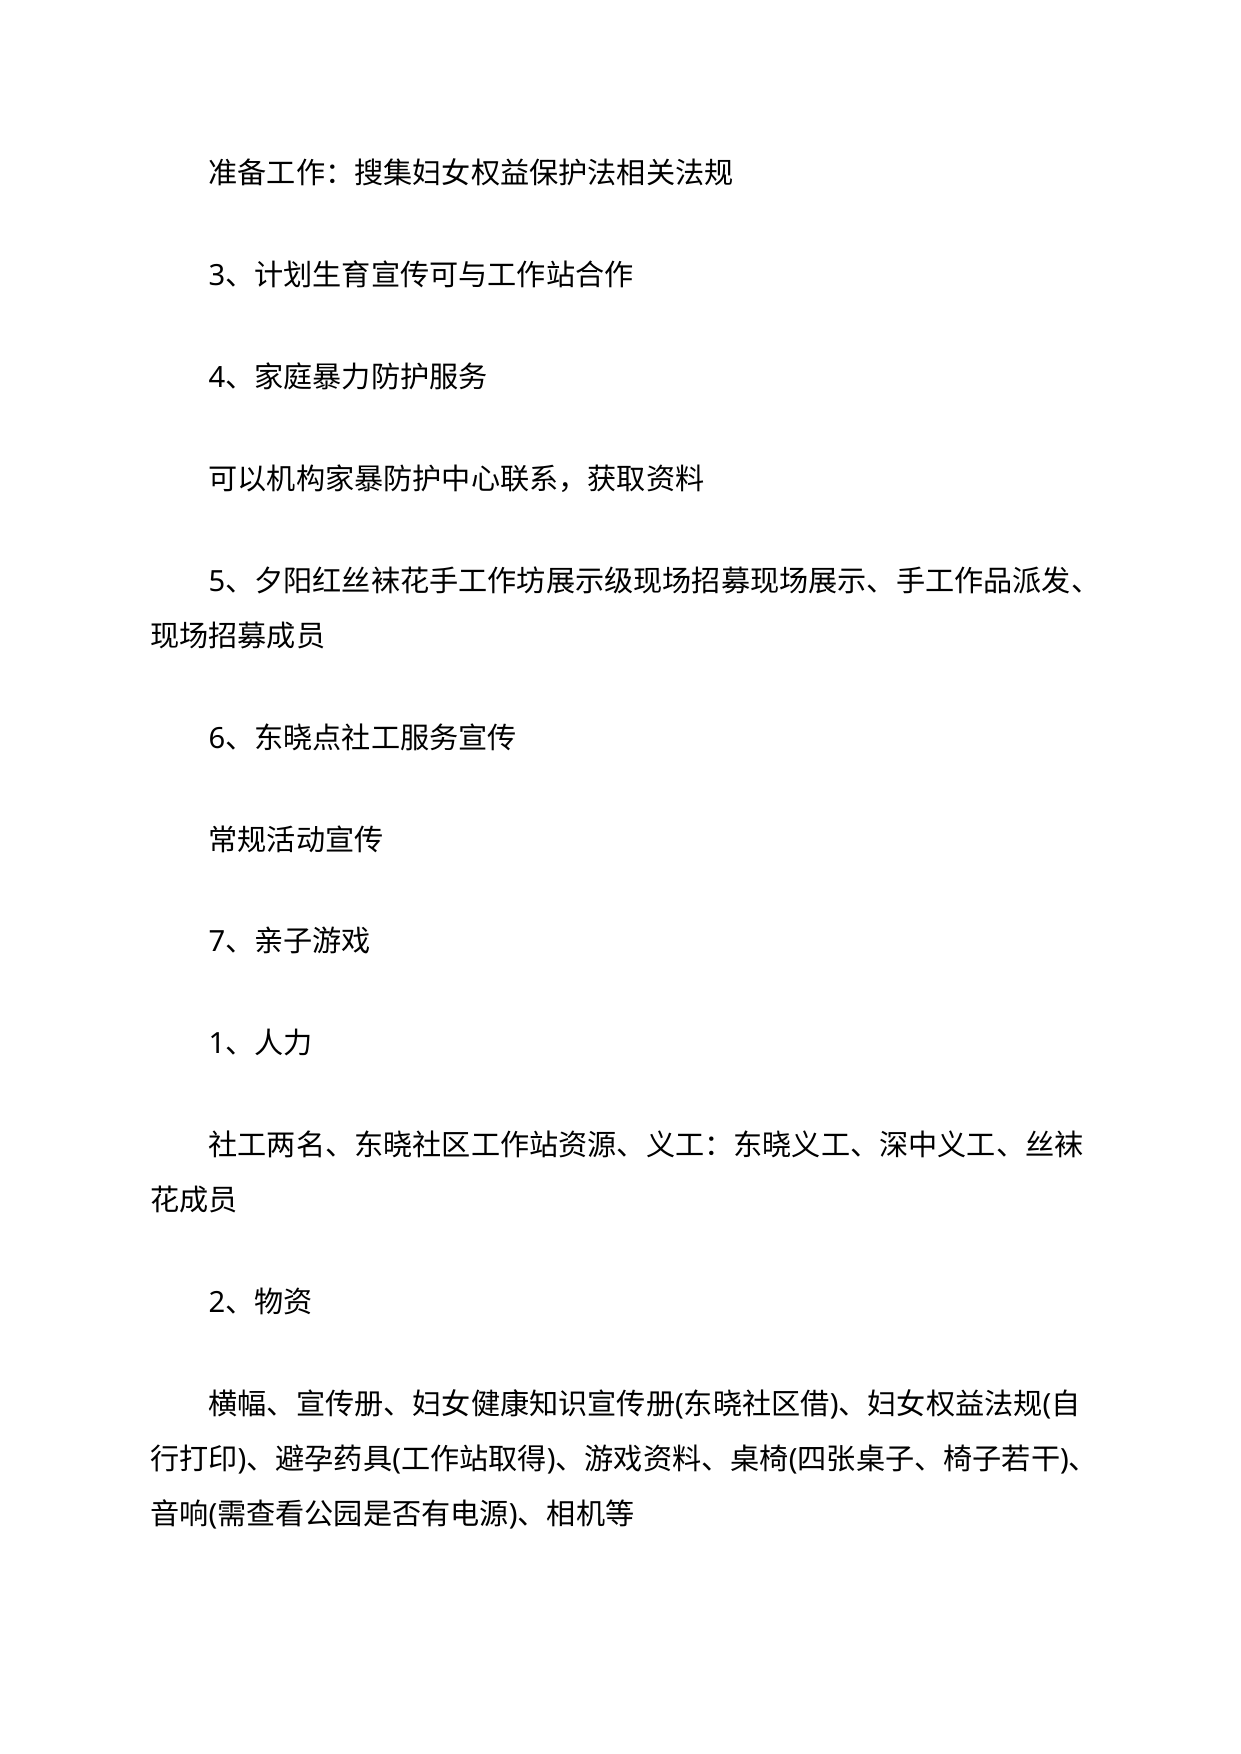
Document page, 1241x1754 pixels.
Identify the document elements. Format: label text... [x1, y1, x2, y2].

text 5、夕阳红丝袜花手工作坊展示级现场招募现场展示、手工作品派发、现场招募成员 [150, 557, 1090, 655]
text 6、东晓点社工服务宣传 [150, 714, 1090, 757]
text 4、家庭暴力防护服务 [150, 354, 1090, 396]
text 社工两名、东晓社区工作站资源、义工：东晓义工、深中义工、丝袜花成员 [150, 1122, 1090, 1219]
text 1、人力 [150, 1020, 1090, 1062]
text 可以机构家暴防护中心联系，获取资料 [150, 456, 1090, 498]
text 横幅、宣传册、妇女健康知识宣传册(东晓社区借)、妇女权益法规(自行打印)、避孕药具(工作站取得)、游戏资料、桌椅(四张桌子、椅子若干)、音响(需查看公园是否有电源)、相机等 [150, 1381, 1090, 1533]
text 7、亲子游戏 [150, 918, 1090, 960]
text 准备工作：搜集妇女权益保护法相关法规 [150, 150, 1090, 192]
text 常规活动宣传 [150, 816, 1090, 858]
text 2、物资 [150, 1279, 1090, 1321]
text 3、计划生育宣传可与工作站合作 [150, 252, 1090, 294]
